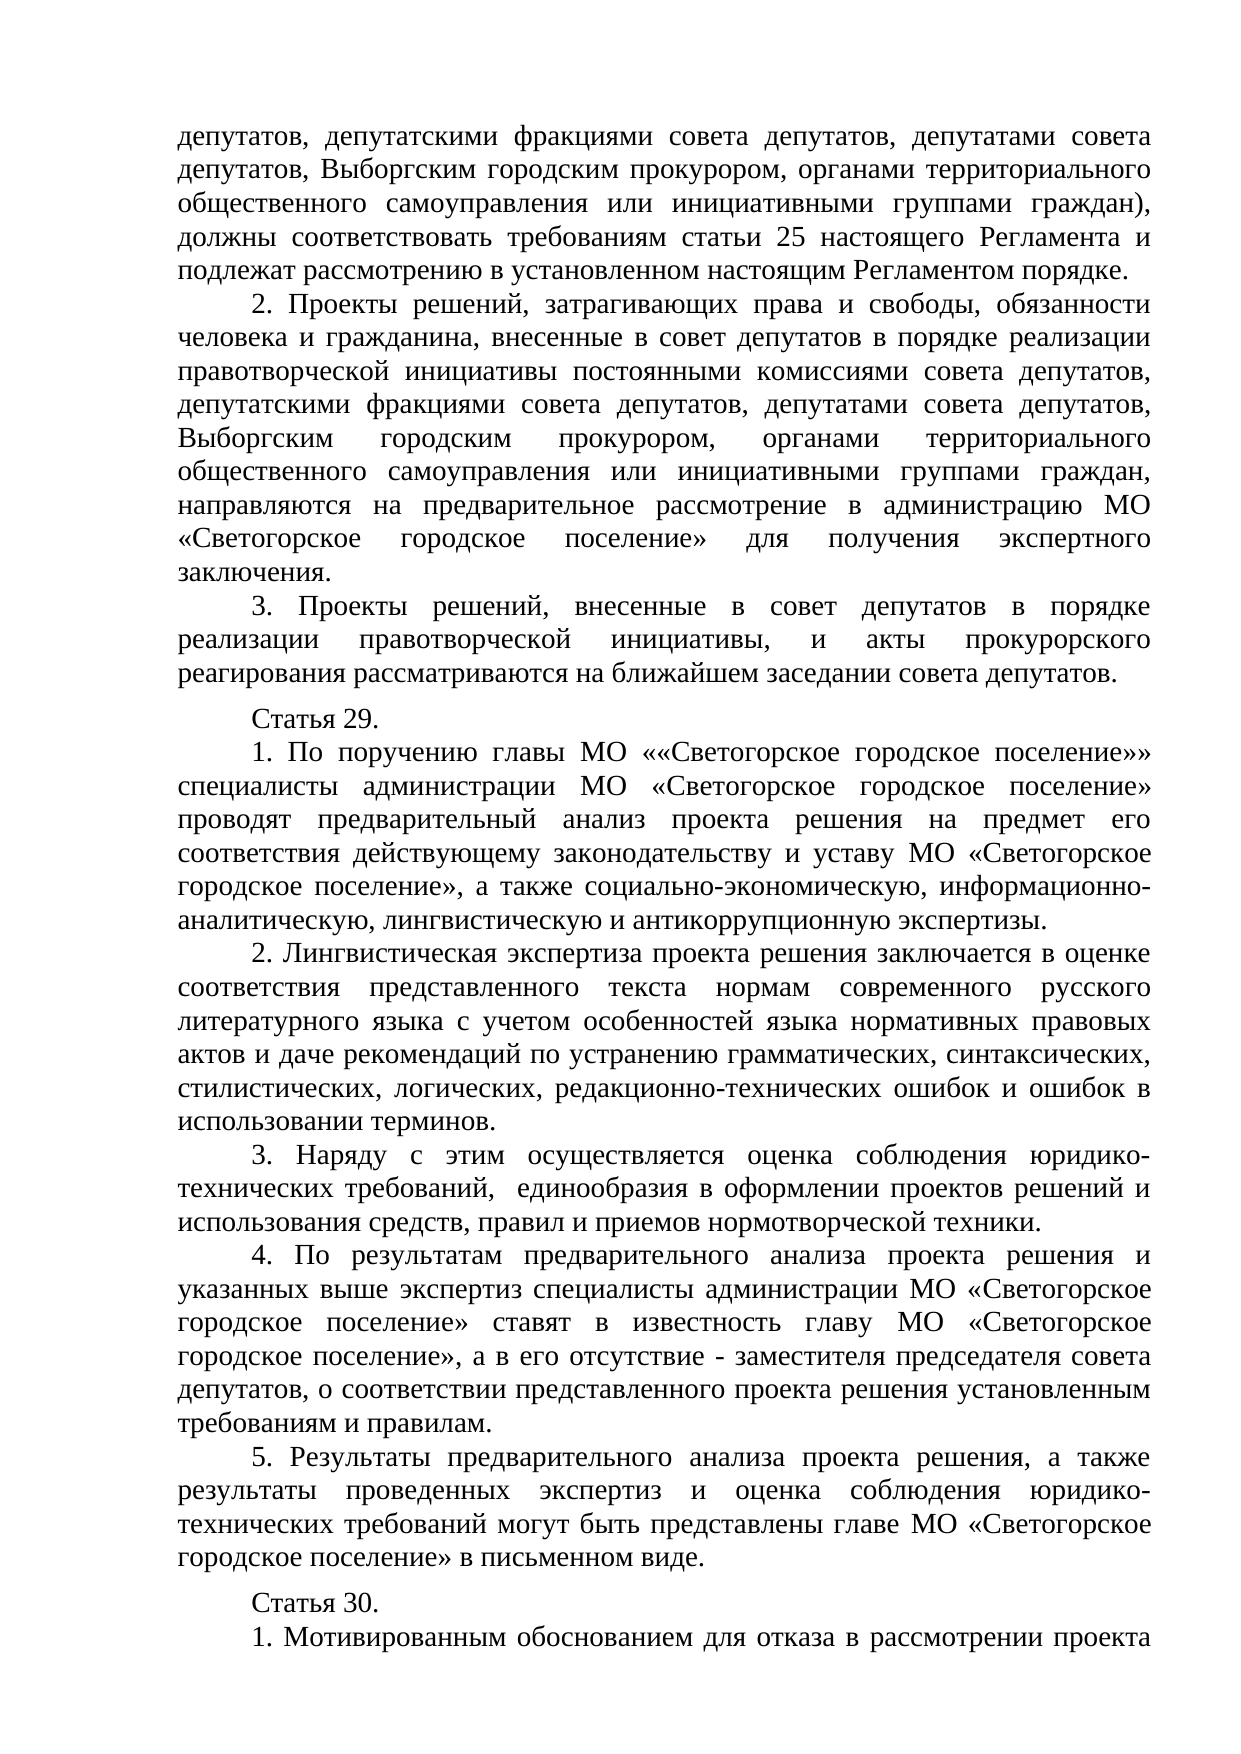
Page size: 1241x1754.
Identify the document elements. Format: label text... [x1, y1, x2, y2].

text 4. По результатам предварительного анализа проекта решения и указанных выше экспертиз специалисты администрации МО «Светогорское городское поселение» ставят в известность главу МО «Светогорское городское поселение», а в его отсутствие - заместителя председателя совета депутатов, о соответствии представленного проекта решения установленным требованиям и правилам. [177, 1237, 1152, 1439]
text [177, 1619, 1152, 1652]
text Статья 29. [177, 701, 1152, 734]
text 1. По поручению главы МО ««Светогорское городское поселение»» специалисты администрации МО «Светогорское городское поселение» проводят предварительный анализ проекта решения на предмет его соответствия действующему законодательству и уставу МО «Светогорское городское поселение», а также социально-экономическую, информационно-аналитическую, лингвистическую и антикоррупционную экспертизы. [177, 734, 1152, 936]
text 3. Наряду с этим осуществляется оценка соблюдения юридико-технических требований, единообразия в оформлении проектов решений и использования средств, правил и приемов нормотворческой техники. [177, 1137, 1152, 1237]
text 2. Проекты решений, затрагивающих права и свободы, обязанности человека и гражданина, внесенные в совет депутатов в порядке реализации правотворческой инициативы постоянными комиссиями совета депутатов, депутатскими фракциями совета депутатов, депутатами совета депутатов, Выборгским городским прокурором, органами территориального общественного самоуправления или инициативными группами граждан, направляются на предварительное рассмотрение в администрацию МО «Светогорское городское поселение» для получения экспертного заключения. [177, 286, 1152, 588]
text 2. Лингвистическая экспертиза проекта решения заключается в оценке соответствия представленного текста нормам современного русского литературного языка с учетом особенностей языка нормативных правовых актов и даче рекомендаций по устранению грамматических, синтаксических, стилистических, логических, редакционно-технических ошибок и ошибок в использовании терминов. [177, 936, 1152, 1137]
text 5. Результаты предварительного анализа проекта решения, а также результаты проведенных экспертиз и оценка соблюдения юридико-технических требований могут быть представлены главе МО «Светогорское городское поселение» в письменном виде. [177, 1439, 1152, 1573]
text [177, 118, 1152, 286]
text Статья 30. [177, 1585, 1152, 1619]
text 3. Проекты решений, внесенные в совет депутатов в порядке реализации правотворческой инициативы, и акты прокурорского реагирования рассматриваются на ближайшем заседании совета депутатов. [177, 588, 1152, 688]
